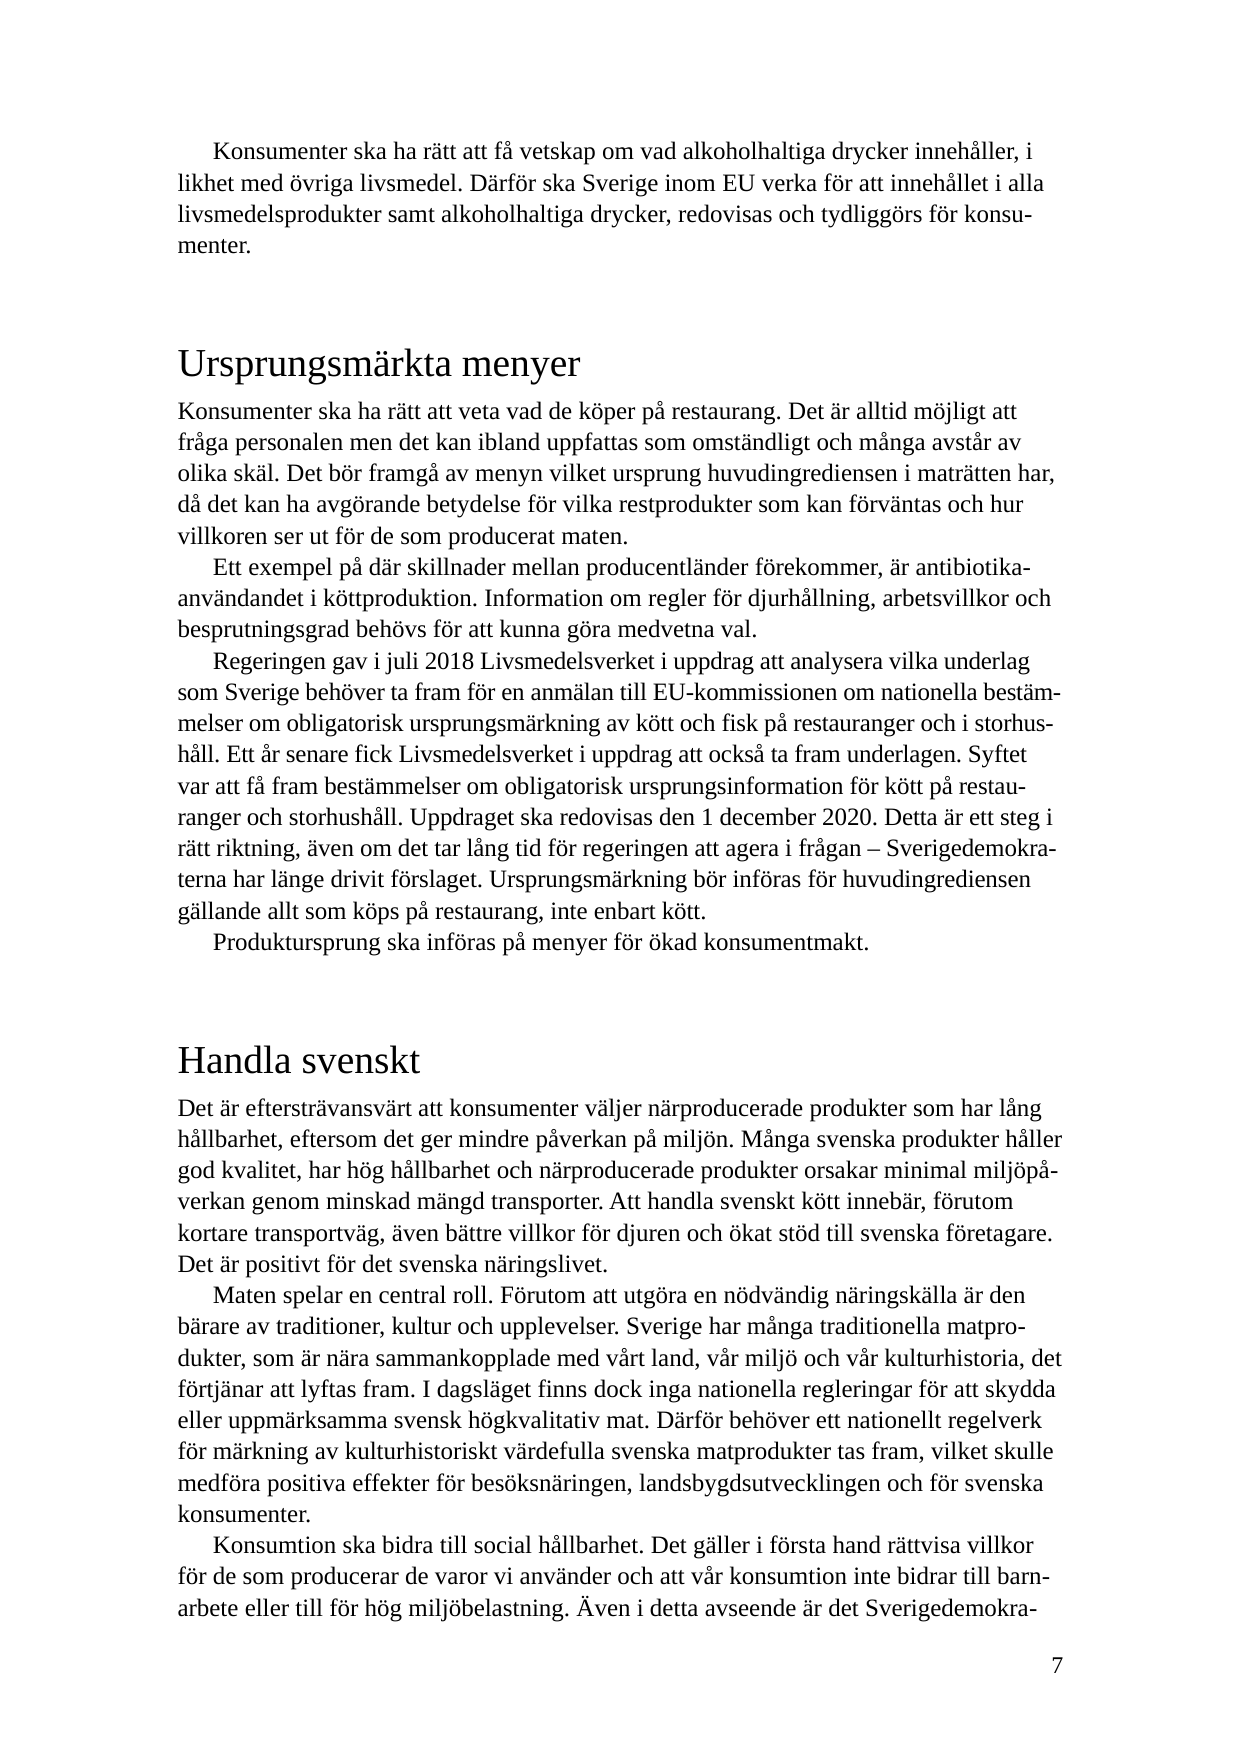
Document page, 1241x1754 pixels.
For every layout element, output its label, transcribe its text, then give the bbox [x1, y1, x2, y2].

text Det är eftersträvansvärt att konsumenter väljer närproducerade produkter som har lång hållbarhet, eftersom det ger mindre påverkan på miljön. Många svenska produkter håller god kvalitet, har hög hållbarhet och närproducerade produkter orsakar minimal miljöpåverkan genom minskad mängd transporter. Att handla svenskt kött innebär, förutom kortare transportväg, även bättre villkor för djuren och ökat stöd till svenska företagare. Det är positivt för det svenska näringslivet. [177, 1090, 1063, 1278]
text Produktursprung ska införas på menyer för ökad konsumentmakt. [177, 924, 1063, 956]
subtitle Handla svenskt [177, 1041, 1063, 1082]
text Regeringen gav i juli 2018 Livsmedelsverket i uppdrag att analysera vilka underlag som Sverige behöver ta fram för en anmälan till EU-kommissionen om nationella bestämmelser om obligatorisk ursprungsmärkning av kött och fisk på restauranger och i storhushåll. Ett år senare fick Livsmedelsverket i uppdrag att också ta fram underlagen. Syftet var att få fram bestämmelser om obligatorisk ursprungsinformation för kött på restauranger och storhushåll. Uppdraget ska redovisas den 1 december 2020. Detta är ett steg i rätt riktning, även om det tar lång tid för regeringen att agera i frågan – Sverigedemokraterna har länge drivit förslaget. Ursprungsmärkning bör införas för huvudingrediensen gällande allt som köps på restaurang, inte enbart kött. [177, 643, 1063, 924]
text Ett exempel på där skillnader mellan producentländer förekommer, är antibiotikaanvändandet i köttproduktion. Information om regler för djurhållning, arbetsvillkor och besprutningsgrad behövs för att kunna göra medvetna val. [177, 549, 1063, 643]
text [177, 1528, 1063, 1621]
subtitle Ursprungsmärkta menyer [177, 344, 1063, 385]
text Konsumenter ska ha rätt att få vetskap om vad alkoholhaltiga drycker innehåller, i likhet med övriga livsmedel. Därför ska Sverige inom EU verka för att innehållet i alla livsmedelsprodukter samt alkoholhaltiga drycker, redovisas och tydliggörs för konsumenter. [177, 134, 1063, 259]
text Maten spelar en central roll. Förutom att utgöra en nödvändig näringskälla är den bärare av traditioner, kultur och upplevelser. Sverige har många traditionella matprodukter, som är nära sammankopplade med vårt land, vår miljö och vår kulturhistoria, det förtjänar att lyftas fram. I dagsläget finns dock inga nationella regleringar för att skydda eller uppmärksamma svensk högkvalitativ mat. Därför behöver ett nationellt regelverk för märkning av kulturhistoriskt värdefulla svenska matprodukter tas fram, vilket skulle medföra positiva effekter för besöksnäringen, landsbygdsutvecklingen och för svenska konsumenter. [177, 1278, 1063, 1528]
text Konsumenter ska ha rätt att veta vad de köper på restaurang. Det är alltid möjligt att fråga personalen men det kan ibland uppfattas som omständligt och många avstår av olika skäl. Det bör framgå av menyn vilket ursprung huvudingrediensen i maträtten har, då det kan ha avgörande betydelse för vilka restprodukter som kan förväntas och hur villkoren ser ut för de som producerat maten. [177, 393, 1063, 549]
